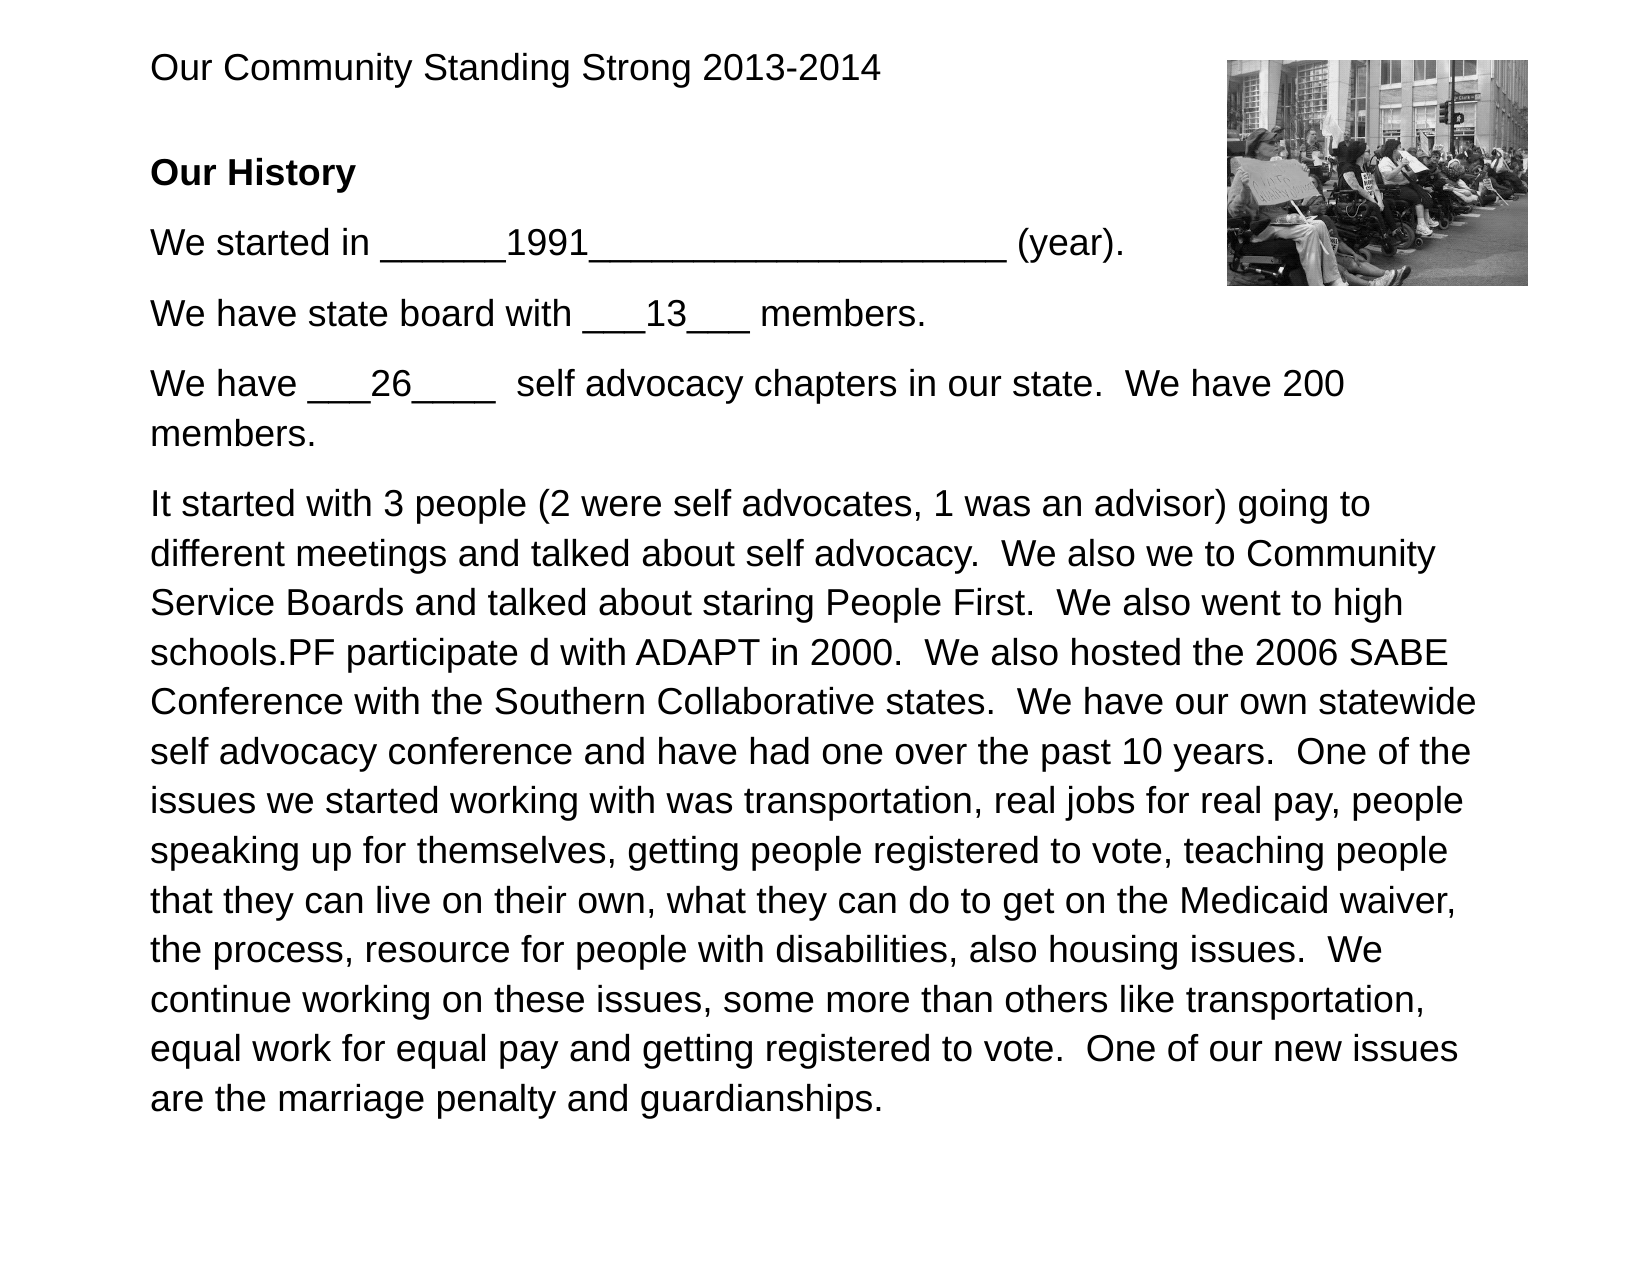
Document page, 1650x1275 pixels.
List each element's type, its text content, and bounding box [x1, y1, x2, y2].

text It started with 3 people (2 were self advocates, 1 was an advisor) going to different meetings and talked about self advocacy. We also we to Community Service Boards and talked about staring People First. We also went to high schools.PF participate d with ADAPT in 2000. We also hosted the 2006 SABE Conference with the Southern Collaborative states. We have our own statewide self advocacy conference and have had one over the past 10 years. One of the issues we started working with was transportation, real jobs for real pay, people speaking up for themselves, getting people registered to vote, teaching people that they can live on their own, what they can do to get on the Medicaid waiver, the process, resource for people with disabilities, also housing issues. We continue working on these issues, some more than others like transportation, equal work for equal pay and getting registered to vote. One of our new issues are the marriage penalty and guardianships. [150, 481, 1500, 1119]
text We have ___26____ self advocacy chapters in our state. We have 200 members. [150, 361, 1500, 454]
text We have state board with ___13___ members. [150, 291, 1500, 334]
picture [1227, 60, 1528, 286]
text We started in ______1991____________________ (year). [150, 220, 1227, 263]
text Our History [150, 150, 1227, 193]
